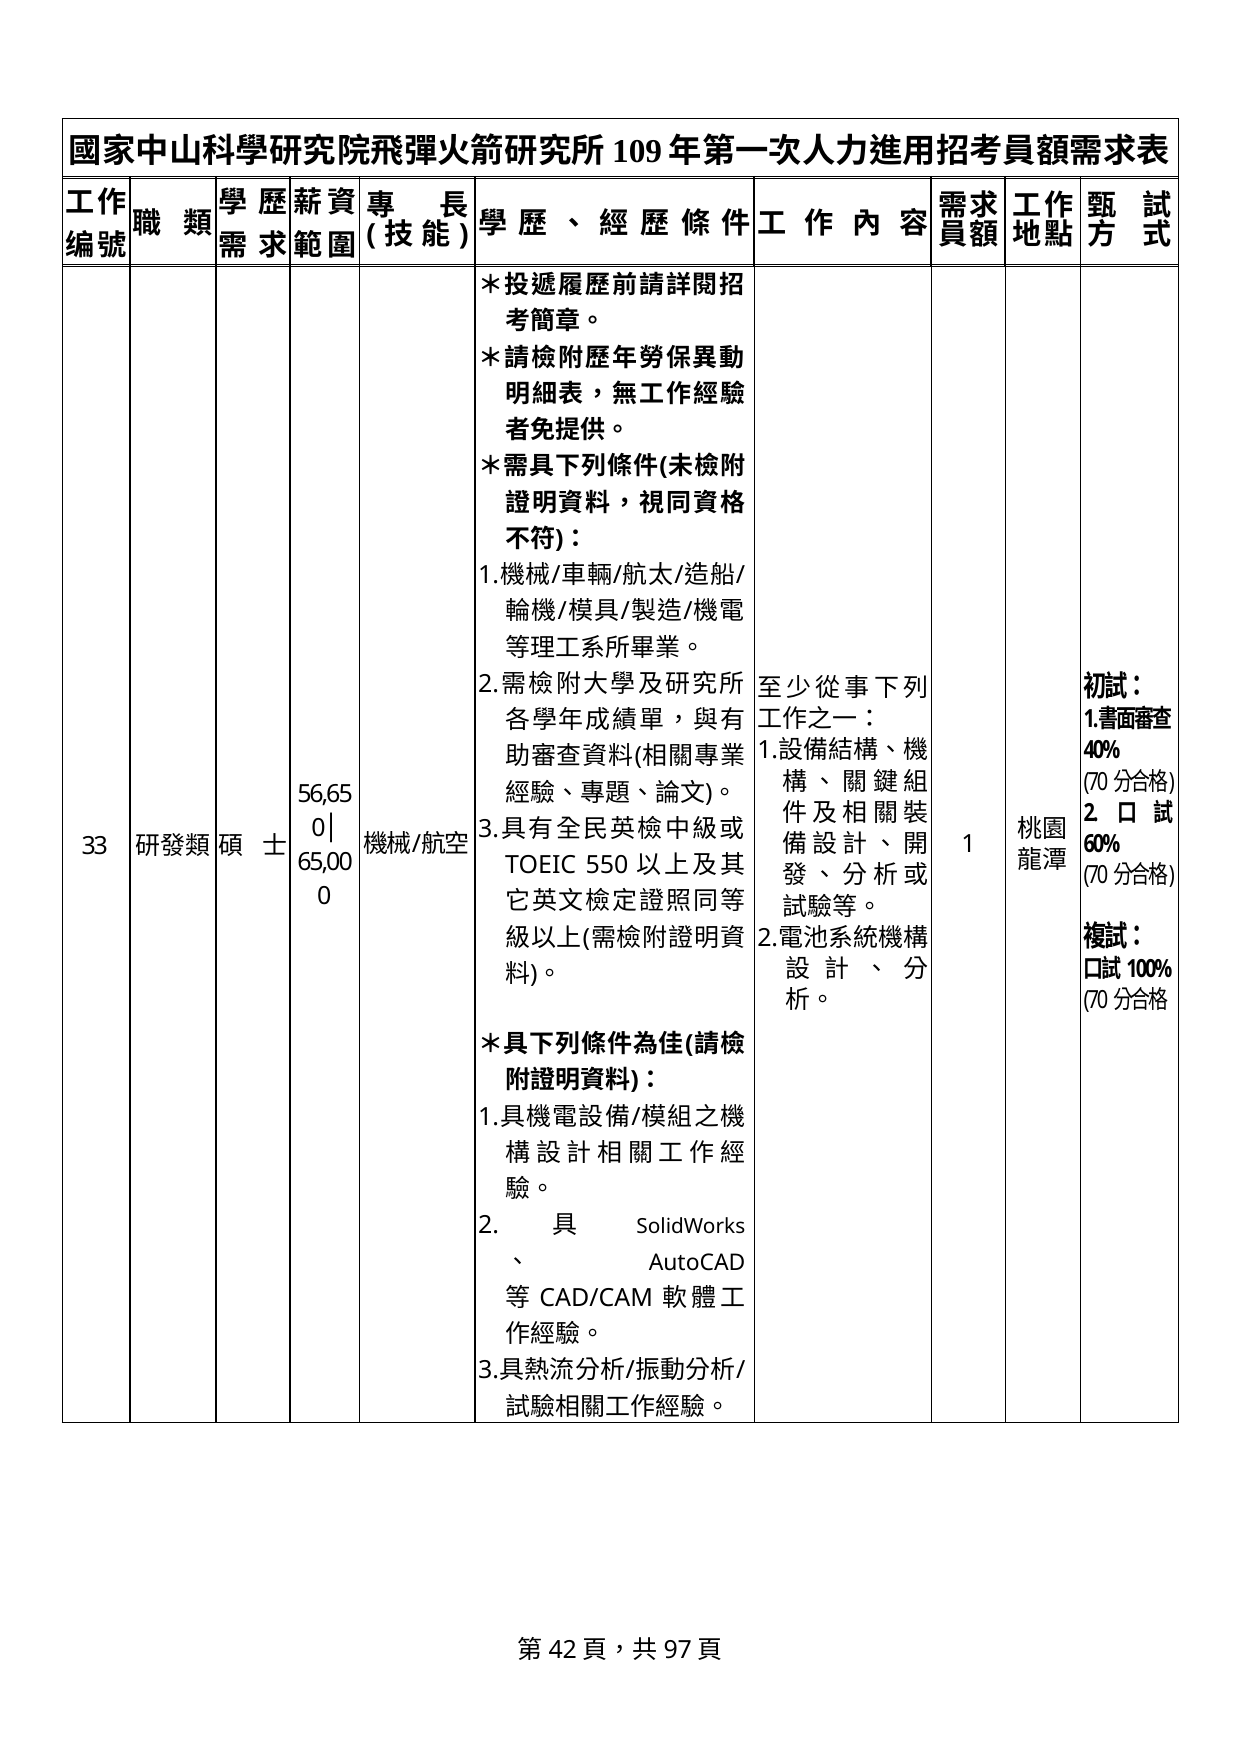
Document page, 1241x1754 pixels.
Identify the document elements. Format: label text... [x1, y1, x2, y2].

table_cell 工作內容 [755, 179, 930, 263]
table_cell 甄試 方式 [1081, 179, 1178, 263]
table_cell 56,650│ 65,000 [291, 267, 359, 1422]
table_cell 工作地點 [1006, 179, 1080, 263]
table_cell 至少從事下列工作之一： 1.設備結構、機構、關鍵組件及相關裝備設計、開發、分析或試驗等。 2.電池系統機構設計、分析。 [755, 267, 931, 1422]
table_cell 職類 [131, 179, 215, 263]
table_header 國家中山科學研究院飛彈火箭研究所109年第一次人力進用招考員額需求表 [63, 119, 1178, 176]
table_cell ＊投遞履歷前請詳閱招考簡章。 ＊請檢附歷年勞保異動明細表，無工作經驗者免提供。 ＊需具下列條件(未檢附證明資料，視同資格不符)： 1.機械/車輛/航太/造船/輪機/模具/製造/機電等理工系所畢業。 2.需檢附大學及研究所各學年成績單，與有助審查資料(相關專業經驗、專題、論文)。 3.具有全民英檢中級或TOEIC 550以上及其它英文檢定證照同等級以上(需檢附證明資料)。 ＊具下列條件為佳(請檢附證明資料)： 1.具機電設備/模組之機構設計相關工作經驗。 2.具SolidWorks 、AutoCAD等CAD/CAM軟體工作經驗。 3.具熱流分析/振動分析/試驗相關工作經驗。 [476, 267, 754, 1422]
table_cell 桃園龍潭 [1006, 267, 1080, 1422]
table_cell 33 [63, 267, 129, 1422]
table_cell 學歷需求 [217, 179, 289, 263]
table_cell 1 [932, 267, 1005, 1422]
table_cell 初試： 1.書面審查 40% (70分合格) 2.口試60% (70分合格) 複試： 口試100% (70分合格 [1081, 267, 1178, 1422]
table_cell 專長 (技能) [360, 179, 474, 263]
table_cell 薪資 範圍 [291, 179, 359, 263]
table_cell 需求 員額 [932, 179, 1004, 263]
table_cell 工作编號 [63, 179, 129, 263]
table_cell 機械/航空 [360, 267, 474, 1422]
table_cell 研發類 [131, 267, 215, 1422]
table_cell 碩士 [217, 267, 289, 1422]
table_cell 學歷、經歷條件 [476, 179, 753, 263]
